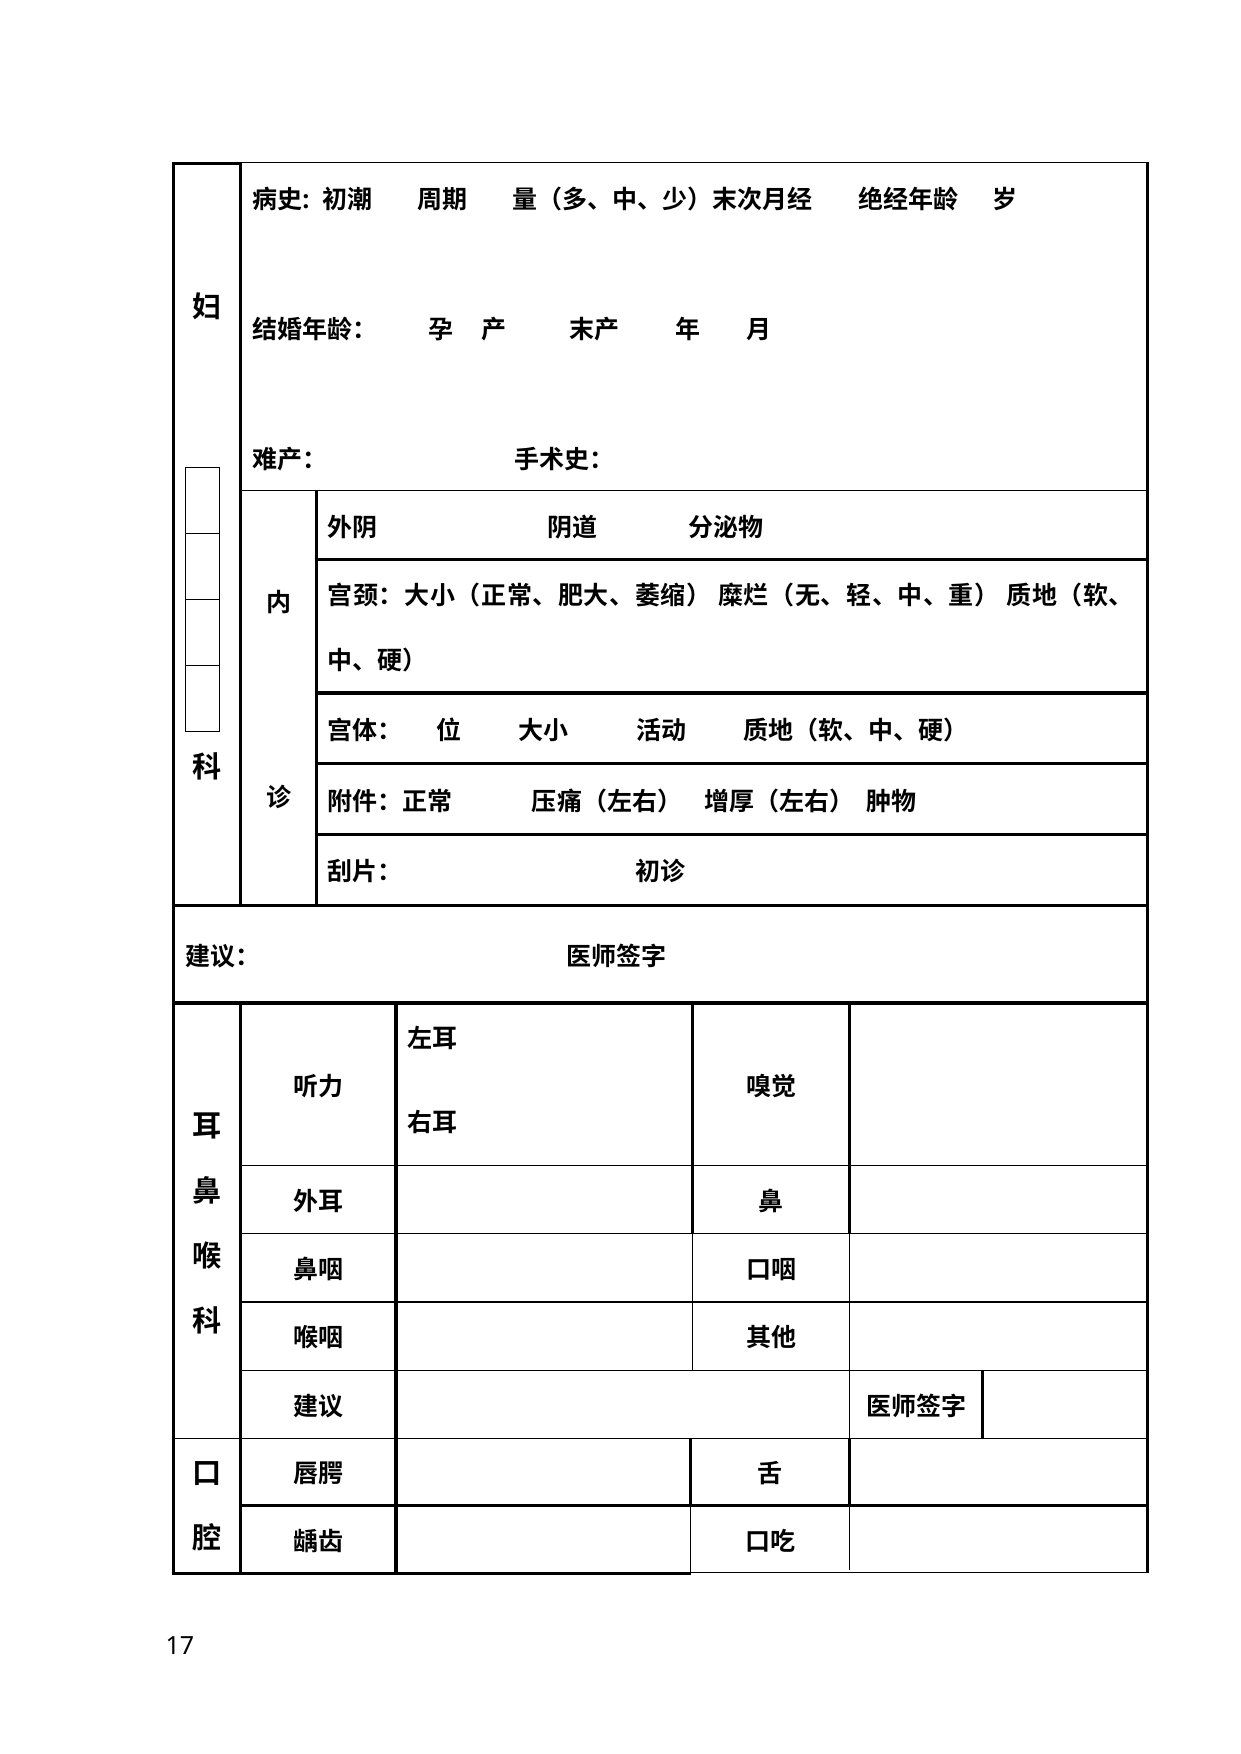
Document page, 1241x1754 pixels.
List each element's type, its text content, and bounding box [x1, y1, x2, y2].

table_cell [850, 1303, 1146, 1369]
table_cell 喉咽 [242, 1303, 394, 1369]
table_cell 内 诊 [242, 491, 315, 904]
table_cell 左耳 右耳 [398, 1005, 691, 1165]
table_cell 鼻咽 [242, 1234, 394, 1301]
table_cell [398, 1507, 690, 1572]
table_cell [849, 1507, 1146, 1572]
table_cell 龋齿 [242, 1507, 394, 1572]
table_cell [851, 1166, 1146, 1233]
table_cell 医师签字 [850, 1371, 981, 1438]
table_cell [398, 1439, 689, 1504]
table_cell 妇 科 [175, 165, 239, 904]
table_cell 附件：正常 压痛（左右） 增厚（左右） 肿物 [318, 765, 1146, 833]
table_cell [851, 1005, 1146, 1165]
table_cell 外耳 [242, 1166, 394, 1233]
table_cell 宫体： 位 大小 活动 质地（软、中、硬） [318, 695, 1146, 762]
table_cell 阴道 分泌物 [416, 491, 1146, 558]
table_cell [851, 1439, 1146, 1504]
table_cell 口腔科 [175, 1439, 239, 1572]
table_cell [984, 1371, 1146, 1438]
table_cell 外阴 [318, 491, 416, 558]
table_cell [398, 1303, 692, 1369]
table_cell [398, 1234, 692, 1301]
table_cell 唇腭 [242, 1439, 394, 1504]
table_cell 建议 [242, 1371, 394, 1438]
table_cell 其他 [693, 1303, 849, 1369]
table_cell 病史: 初潮 周期 量（多、中、少）末次月经 绝经年龄 岁 结婚年龄： 孕 产 末产 年 月 难产： 手术史： [242, 163, 1146, 490]
table_cell 口咽 [693, 1234, 849, 1301]
table_cell [398, 1371, 849, 1438]
table_cell 刮片： 初诊 [318, 836, 1146, 904]
table_cell 鼻 [694, 1166, 848, 1233]
table_cell 宫颈：大小（正常、肥大、萎缩） 糜烂（无、轻、中、重） 质地（软、中、硬） [318, 561, 1146, 691]
table_cell 听力 [242, 1005, 394, 1165]
table_cell [398, 1166, 691, 1233]
table_cell 口吃 [691, 1507, 849, 1572]
table_cell 嗅觉 [694, 1005, 848, 1165]
table_cell 舌 [692, 1439, 848, 1504]
table_cell 耳鼻喉科 [175, 1005, 239, 1438]
table_cell 建议： 医师签字 [175, 907, 1146, 1001]
table_cell [850, 1234, 1146, 1301]
